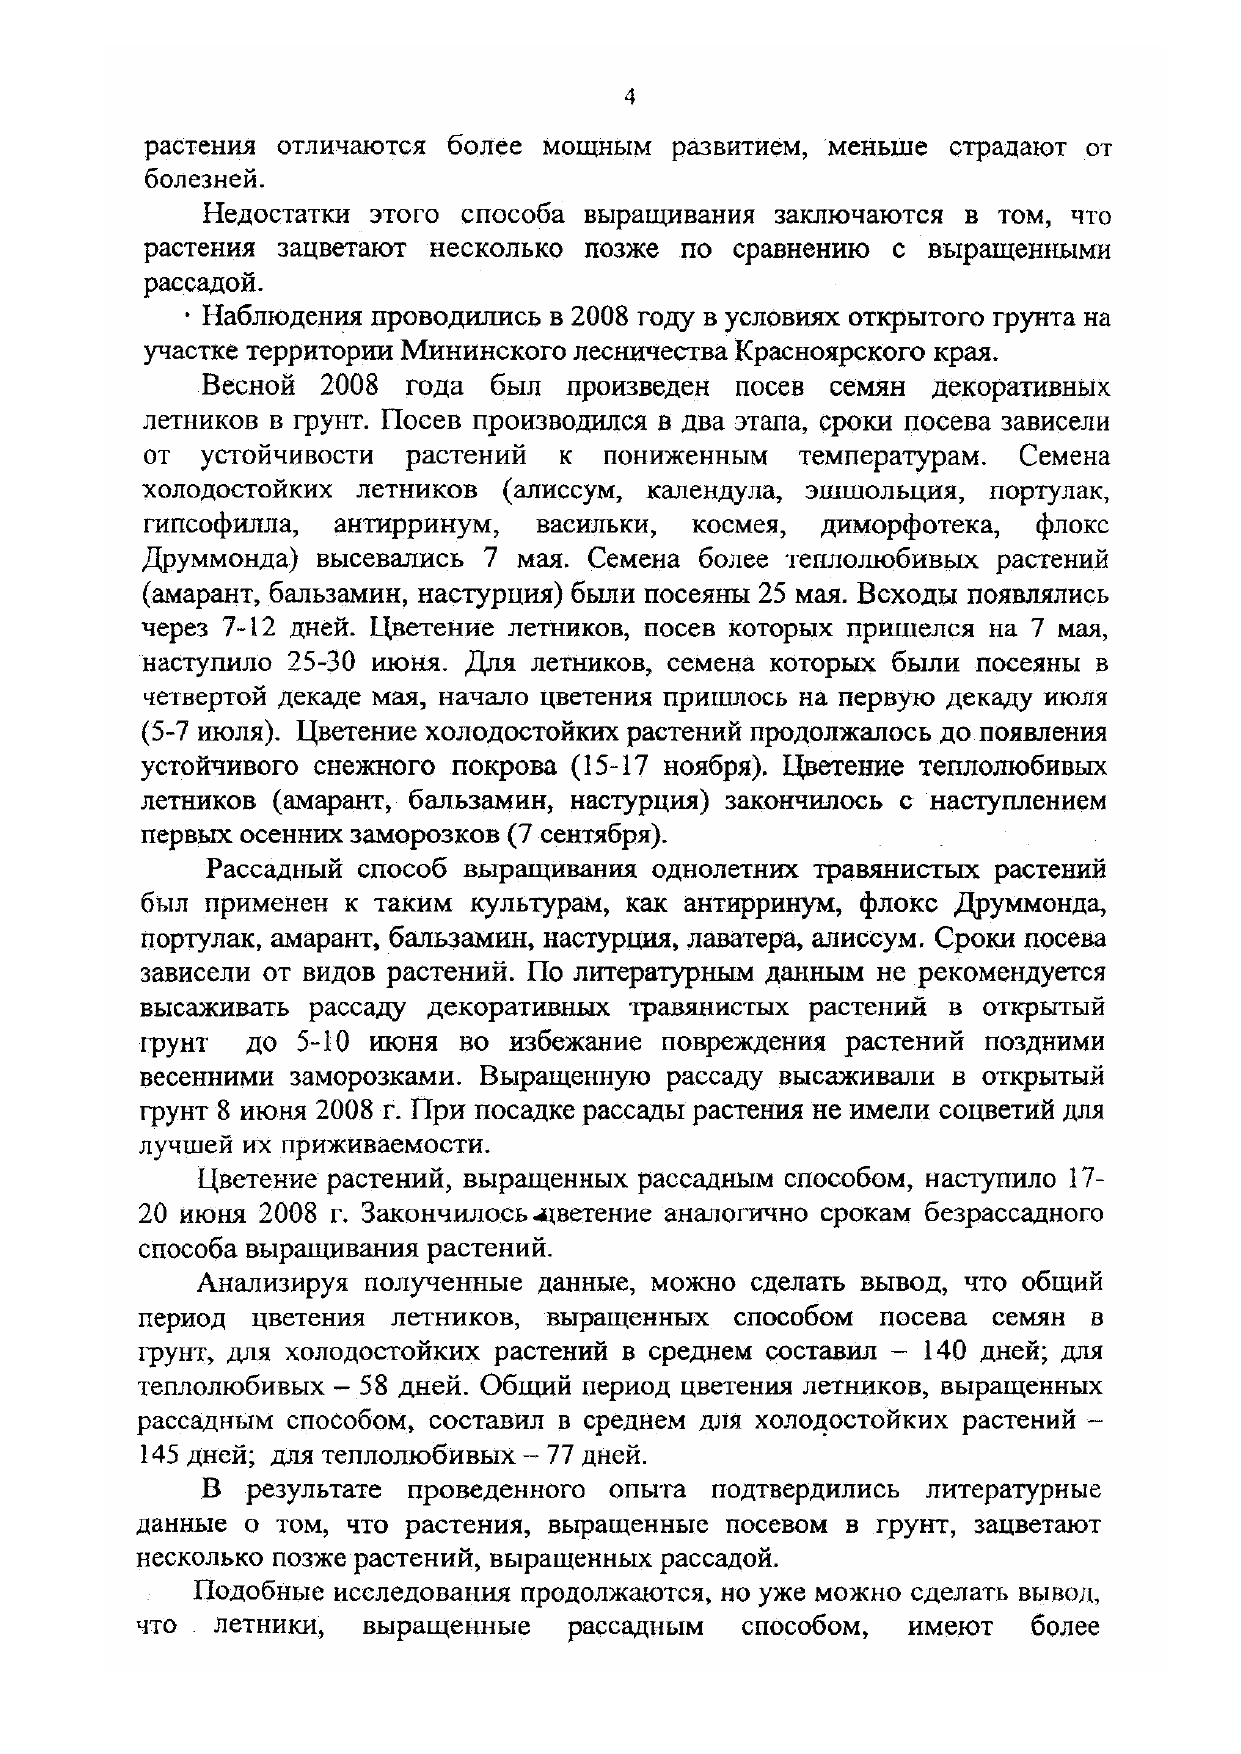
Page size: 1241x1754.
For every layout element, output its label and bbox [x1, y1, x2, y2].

picture [103, 44, 1166, 1674]
